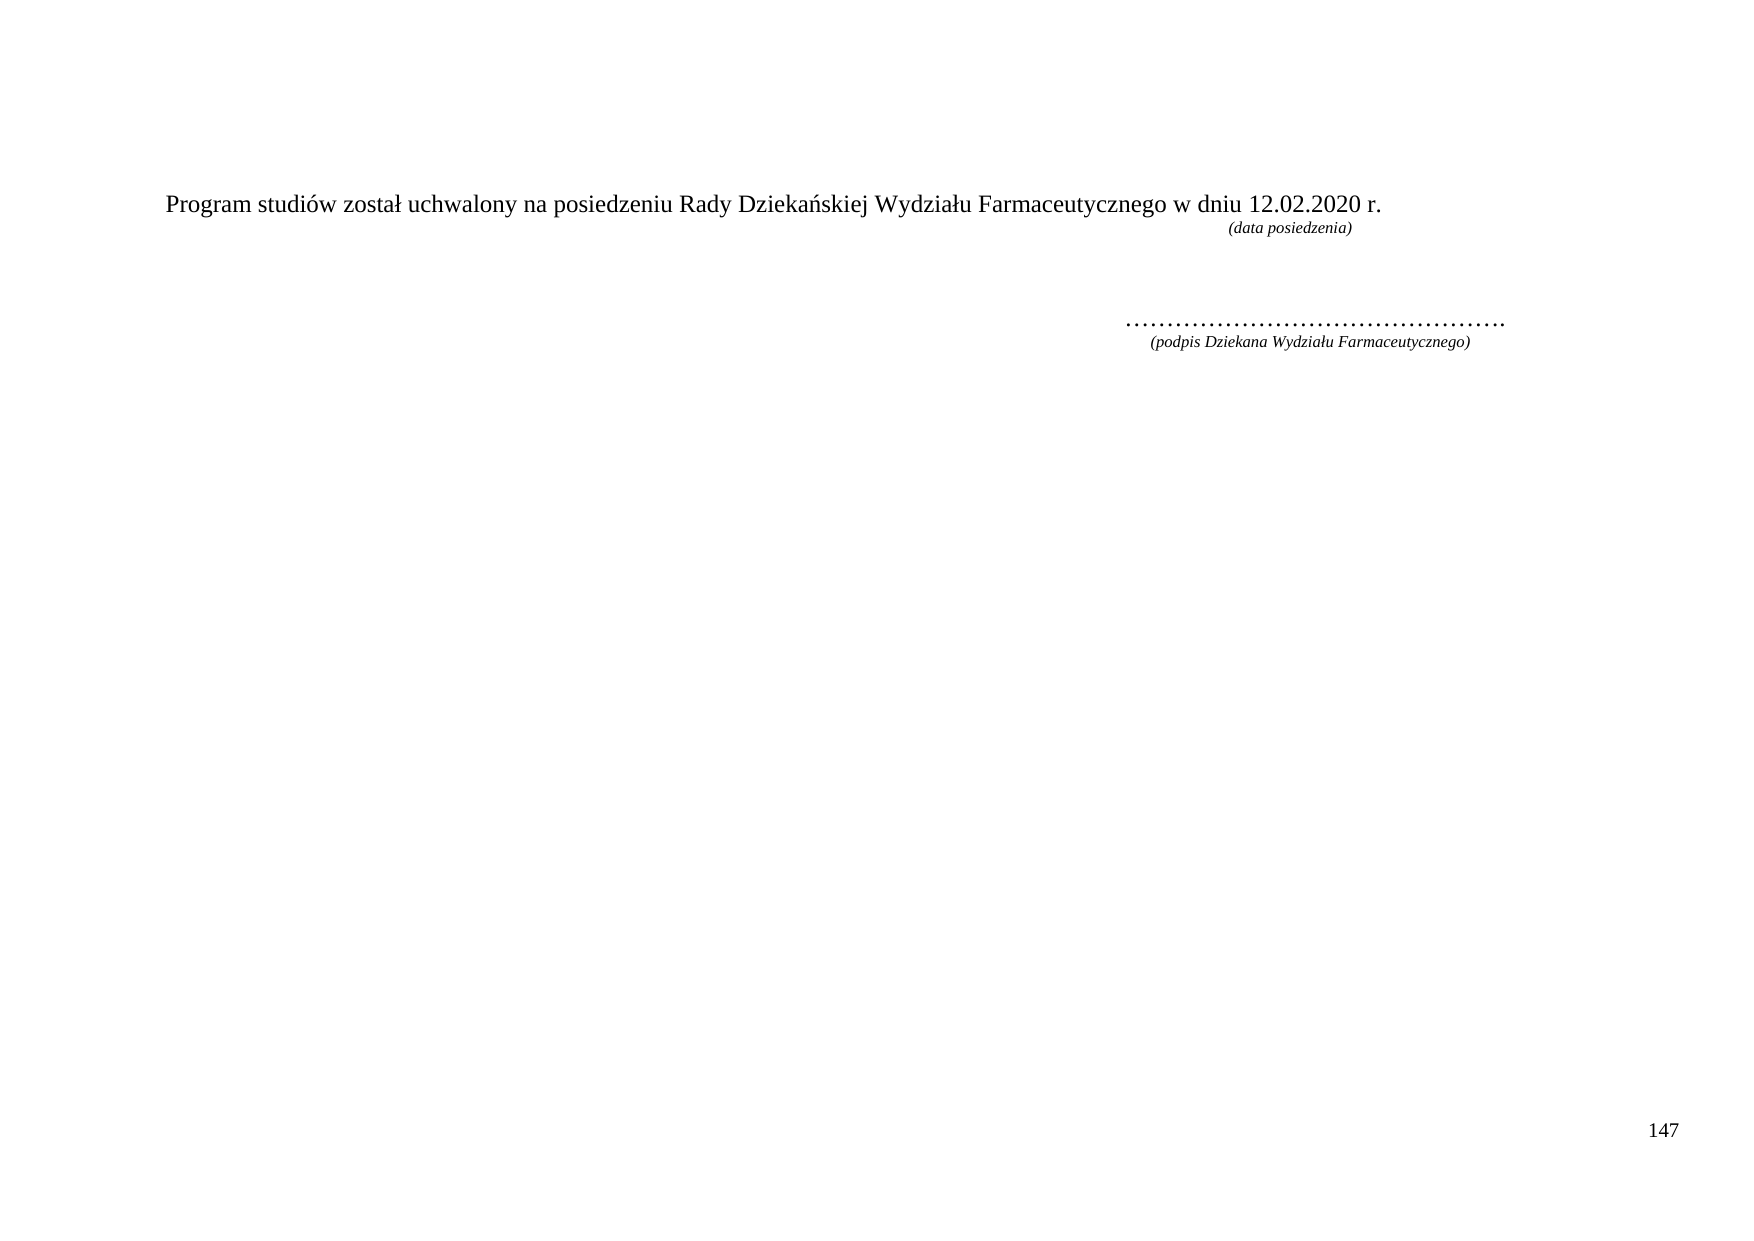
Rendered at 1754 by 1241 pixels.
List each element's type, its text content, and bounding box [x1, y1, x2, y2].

text (data posiedzenia) [165, 218, 1679, 237]
text (podpis Dziekana Wydziału Farmaceutycznego) [165, 332, 1679, 351]
text ………………………………………. [165, 303, 1679, 332]
text Program studiów został uchwalony na posiedzeniu Rady Dziekańskiej Wydziału Farmaceutycznego w dniu 12.02.2020 r. [165, 189, 1679, 218]
